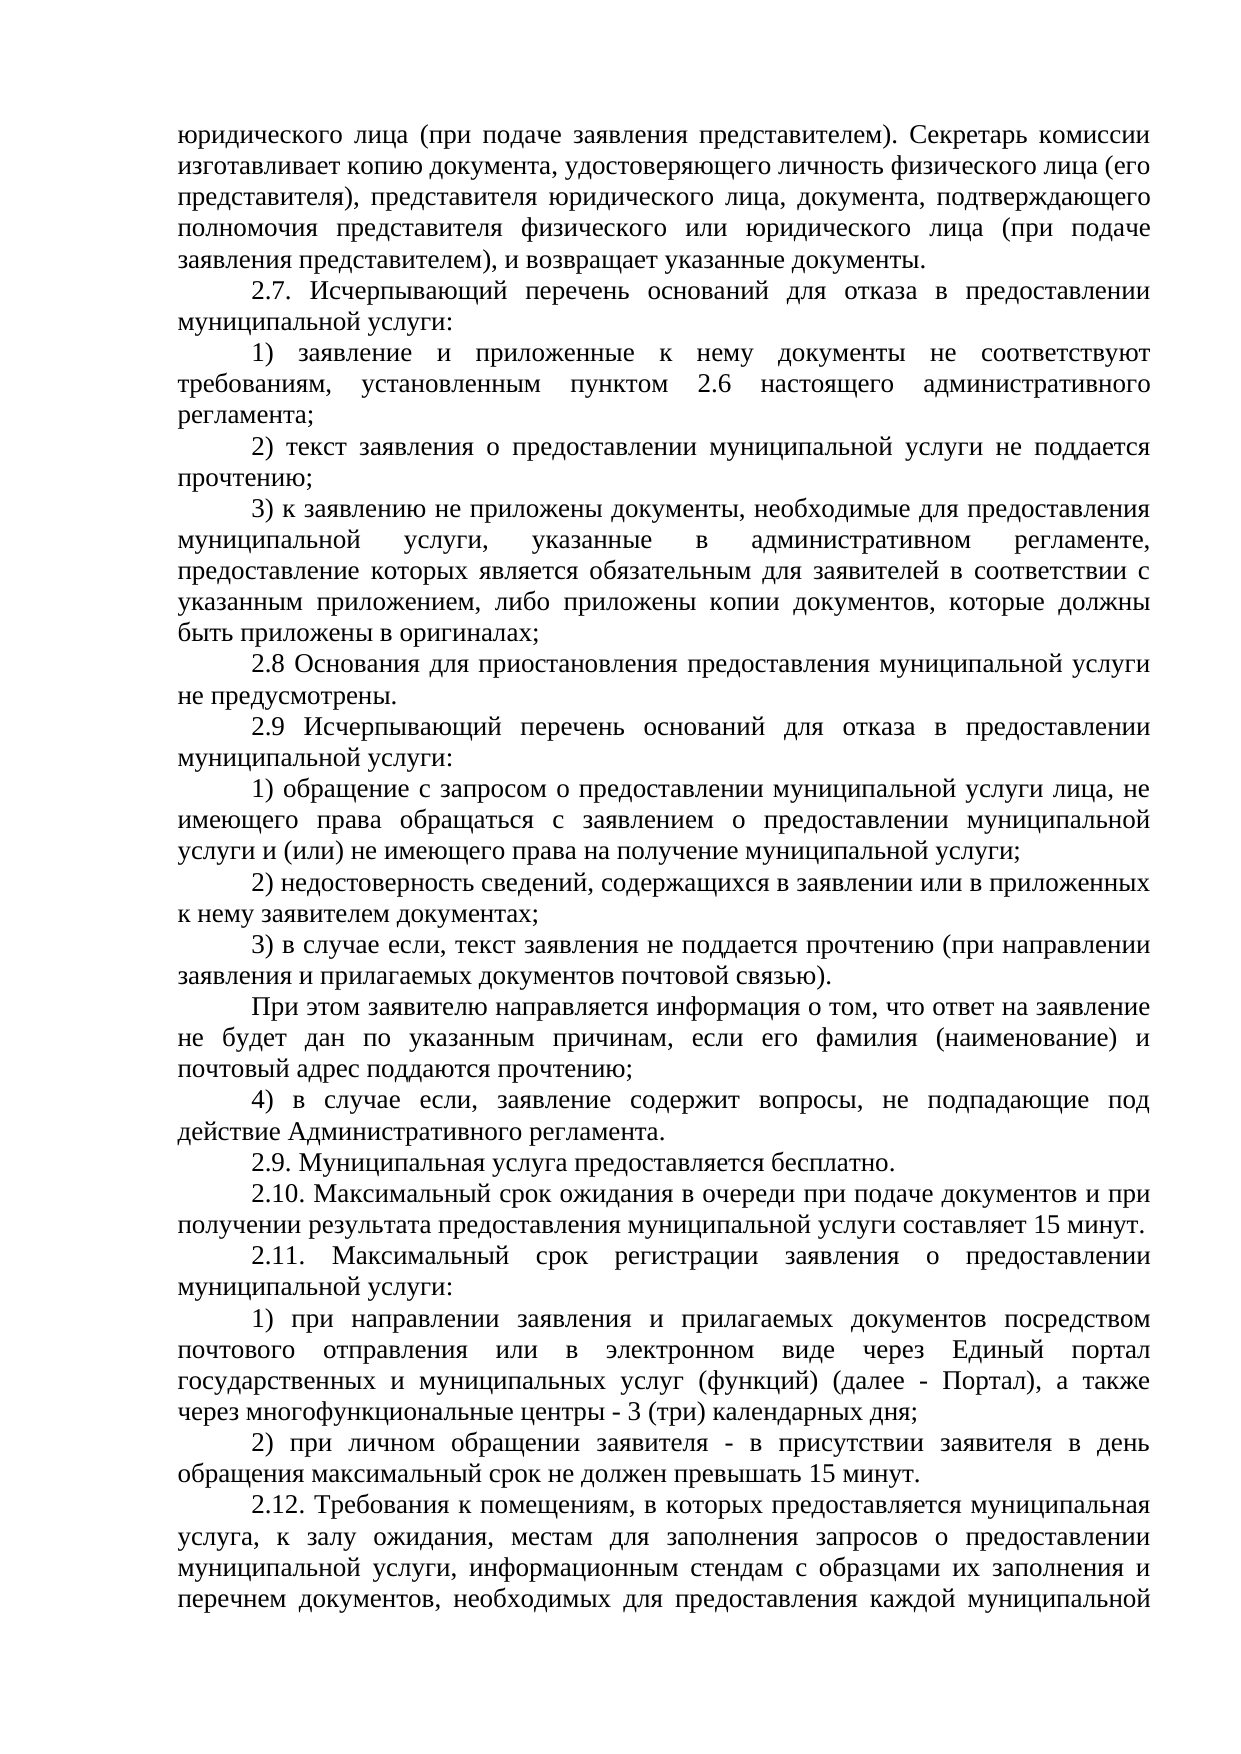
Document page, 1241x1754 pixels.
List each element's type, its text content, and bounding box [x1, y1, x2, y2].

text 4) в случае если, заявление содержит вопросы, не подпадающие под действие Административного регламента. [177, 1084, 1152, 1146]
text 2) при личном обращении заявителя - в присутствии заявителя в день обращения максимальный срок не должен превышать 15 минут. [177, 1426, 1152, 1488]
text 2.11. Максимальный срок регистрации заявления о предоставлении муниципальной услуги: [177, 1239, 1152, 1302]
text 2.10. Максимальный срок ожидания в очереди при подаче документов и при получении результата предоставления муниципальной услуги составляет 15 минут. [177, 1177, 1152, 1239]
text 2.8 Основания для приостановления предоставления муниципальной услуги не предусмотрены. [177, 648, 1152, 710]
text 1) при направлении заявления и прилагаемых документов посредством почтового отправления или в электронном виде через Единый портал государственных и муниципальных услуг (функций) (далее - Портал), а также через многофункциональные центры - 3 (три) календарных дня; [177, 1302, 1152, 1426]
text 3) к заявлению не приложены документы, необходимые для предоставления муниципальной услуги, указанные в административном регламенте, предоставление которых является обязательным для заявителей в соответствии с указанным приложением, либо приложены копии документов, которые должны быть приложены в оригиналах; [177, 492, 1152, 648]
text 1) обращение с запросом о предоставлении муниципальной услуги лица, не имеющего права обращаться с заявлением о предоставлении муниципальной услуги и (или) не имеющего права на получение муниципальной услуги; [177, 772, 1152, 866]
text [177, 118, 1152, 274]
text 2) недостоверность сведений, содержащихся в заявлении или в приложенных к нему заявителем документах; [177, 866, 1152, 928]
text 2.7. Исчерпывающий перечень оснований для отказа в предоставлении муниципальной услуги: [177, 274, 1152, 336]
text 2.9. Муниципальная услуга предоставляется бесплатно. [177, 1146, 1152, 1177]
text 2.9 Исчерпывающий перечень оснований для отказа в предоставлении муниципальной услуги: [177, 710, 1152, 772]
text 2) текст заявления о предоставлении муниципальной услуги не поддается прочтению; [177, 429, 1152, 492]
text 3) в случае если, текст заявления не поддается прочтению (при направлении заявления и прилагаемых документов почтовой связью). [177, 928, 1152, 990]
text При этом заявителю направляется информация о том, что ответ на заявление не будет дан по указанным причинам, если его фамилия (наименование) и почтовый адрес поддаются прочтению; [177, 990, 1152, 1084]
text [177, 1488, 1152, 1613]
text 1) заявление и приложенные к нему документы не соответствуют требованиям, установленным пунктом 2.6 настоящего административного регламента; [177, 336, 1152, 429]
